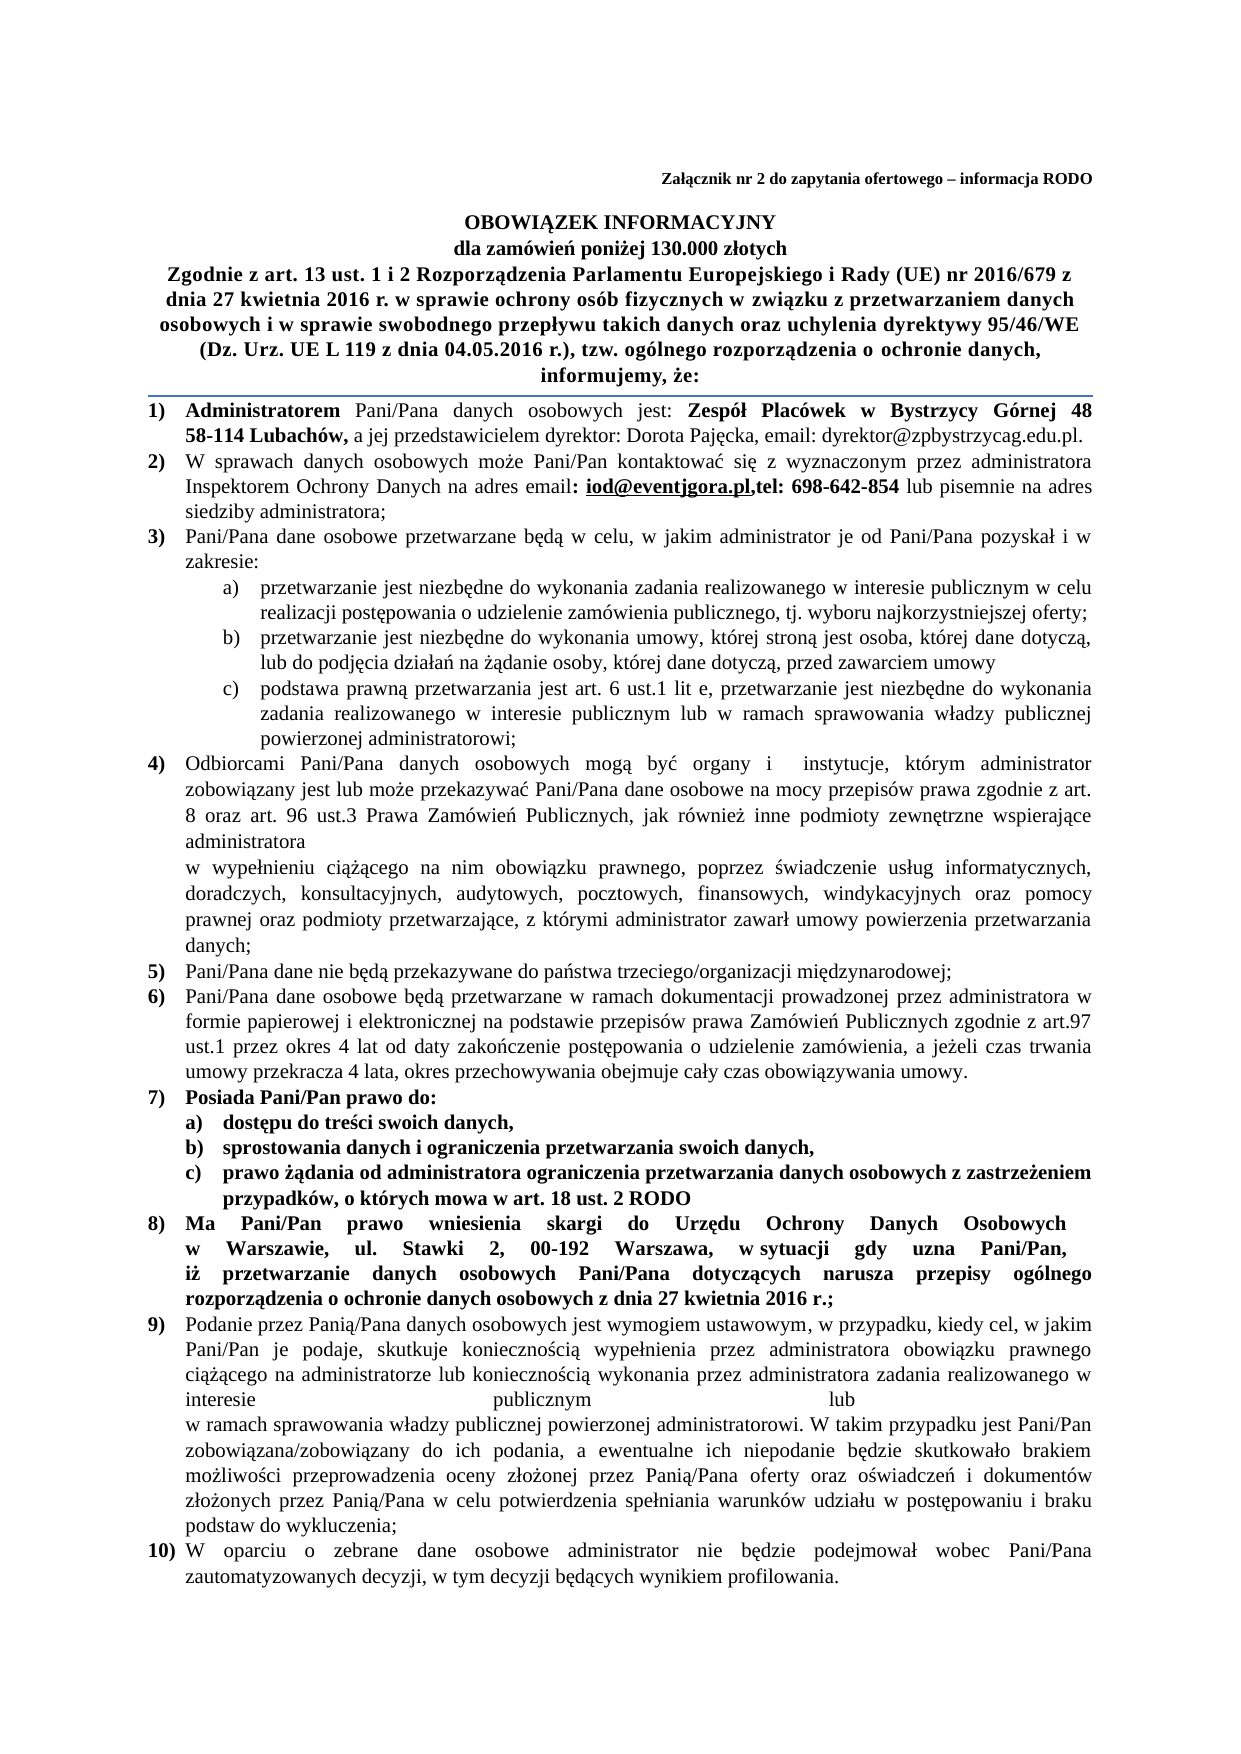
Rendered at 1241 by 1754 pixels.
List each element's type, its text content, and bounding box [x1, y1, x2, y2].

list Pani/Pana dane nie będą przekazywane do państwa trzeciego/organizacji międzynarodowej; [148, 959, 1093, 983]
list przetwarzanie jest niezbędne do wykonania umowy, której stroną jest osoba, której dane dotyczą, lub do podjęcia działań na żądanie osoby, której dane dotyczą, przed zawarciem umowy [223, 625, 1093, 674]
list przetwarzanie jest niezbędne do wykonania zadania realizowanego w interesie publicznym w celu realizacji postępowania o udzielenie zamówienia publicznego, tj. wyboru najkorzystniejszej oferty; [223, 575, 1093, 624]
list dostępu do treści swoich danych, [185, 1110, 1093, 1134]
list W sprawach danych osobowych może Pani/Pan kontaktować się z wyznaczonym przez administratora Inspektorem Ochrony Danych na adres email: iod@eventjgora.pl,tel: 698-642-854 lub pisemnie na adres siedziby administratora; [148, 449, 1093, 523]
list Pani/Pana dane osobowe będą przetwarzane w ramach dokumentacji prowadzonej przez administratora w formie papierowej i elektronicznej na podstawie przepisów prawa Zamówień Publicznych zgodnie z art.97 ust.1 przez okres 4 lat od daty zakończenie postępowania o udzielenie zamówienia, a jeżeli czas trwania umowy przekracza 4 lata, okres przechowywania obejmuje cały czas obowiązywania umowy. [148, 984, 1093, 1083]
list Odbiorcami Pani/Pana danych osobowych mogą być organy i instytucje, którym administrator zobowiązany jest lub może przekazywać Pani/Pana dane osobowe na mocy przepisów prawa zgodnie z art. 8 oraz art. 96 ust.3 Prawa Zamówień Publicznych, jak również inne podmioty zewnętrzne wspierające administratora w wypełnieniu ciążącego na nim obowiązku prawnego, poprzez świadczenie usług informatycznych, doradczych, konsultacyjnych, audytowych, pocztowych, finansowych, windykacyjnych oraz pomocy prawnej oraz podmioty przetwarzające, z którymi administrator zawarł umowy powierzenia przetwarzania danych; [148, 751, 1093, 957]
list podstawa prawną przetwarzania jest art. 6 ust.1 lit e, przetwarzanie jest niezbędne do wykonania zadania realizowanego w interesie publicznym lub w ramach sprawowania władzy publicznej powierzonej administratorowi; [223, 676, 1093, 750]
list Posiada Pani/Pan prawo do: [148, 1085, 1093, 1109]
list Pani/Pana dane osobowe przetwarzane będą w celu, w jakim administrator je od Pani/Pana pozyskał i w zakresie: [148, 524, 1093, 573]
list sprostowania danych i ograniczenia przetwarzania swoich danych, [185, 1135, 1093, 1159]
list prawo żądania od administratora ograniczenia przetwarzania danych osobowych z zastrzeżeniem przypadków, o których mowa w art. 18 ust. 2 RODO [185, 1160, 1093, 1209]
list Ma Pani/Pan prawo wniesienia skargi do Urzędu Ochrony Danych Osobowych w Warszawie, ul. Stawki 2, 00-192 Warszawa, w sytuacji gdy uzna Pani/Pan, iż przetwarzanie danych osobowych Pani/Pana dotyczących narusza przepisy ogólnego rozporządzenia o ochronie danych osobowych z dnia 27 kwietnia 2016 r.; [148, 1211, 1093, 1310]
text OBOWIĄZEK INFORMACYJNY [148, 210, 1093, 234]
list Administratorem Pani/Pana danych osobowych jest: Zespół Placówek w Bystrzycy Górnej 48 58-114 Lubachów, a jej przedstawicielem dyrektor: Dorota Pajęcka, email: dyrektor@zpbystrzycag.edu.pl. [148, 398, 1093, 447]
list Podanie przez Panią/Pana danych osobowych jest wymogiem ustawowym, w przypadku, kiedy cel, w jakim Pani/Pan je podaje, skutkuje koniecznością wypełnienia przez administratora obowiązku prawnego ciążącego na administratorze lub koniecznością wykonania przez administratora zadania realizowanego w interesie publicznym lub w ramach sprawowania władzy publicznej powierzonej administratorowi. W takim przypadku jest Pani/Pan zobowiązana/zobowiązany do ich podania, a ewentualne ich niepodanie będzie skutkowało brakiem możliwości przeprowadzenia oceny złożonej przez Panią/Pana oferty oraz oświadczeń i dokumentów złożonych przez Panią/Pana w celu potwierdzenia spełniania warunków udziału w postępowaniu i braku podstaw do wykluczenia; [148, 1312, 1093, 1537]
list Załącznik nr 2 do zapytania ofertowego – informacja RODO [148, 169, 1093, 188]
title Zgodnie z art. 13 ust. 1 i 2 Rozporządzenia Parlamentu Europejskiego i Rady (UE) nr 2016/679 z dnia 27 kwietnia 2016 r. w sprawie ochrony osób fizycznych w związku z przetwarzaniem danych osobowych i w sprawie swobodnego przepływu takich danych oraz uchylenia dyrektywy 95/46/WE (Dz. Urz. UE L 119 z dnia 04.05.2016 r.), tzw. ogólnego rozporządzenia o ochronie danych, informujemy, że: [148, 262, 1093, 395]
text dla zamówień poniżej 130.000 złotych [148, 236, 1093, 260]
list W oparciu o zebrane dane osobowe administrator nie będzie podejmował wobec Pani/Pana zautomatyzowanych decyzji, w tym decyzji będących wynikiem profilowania. [148, 1538, 1093, 1588]
